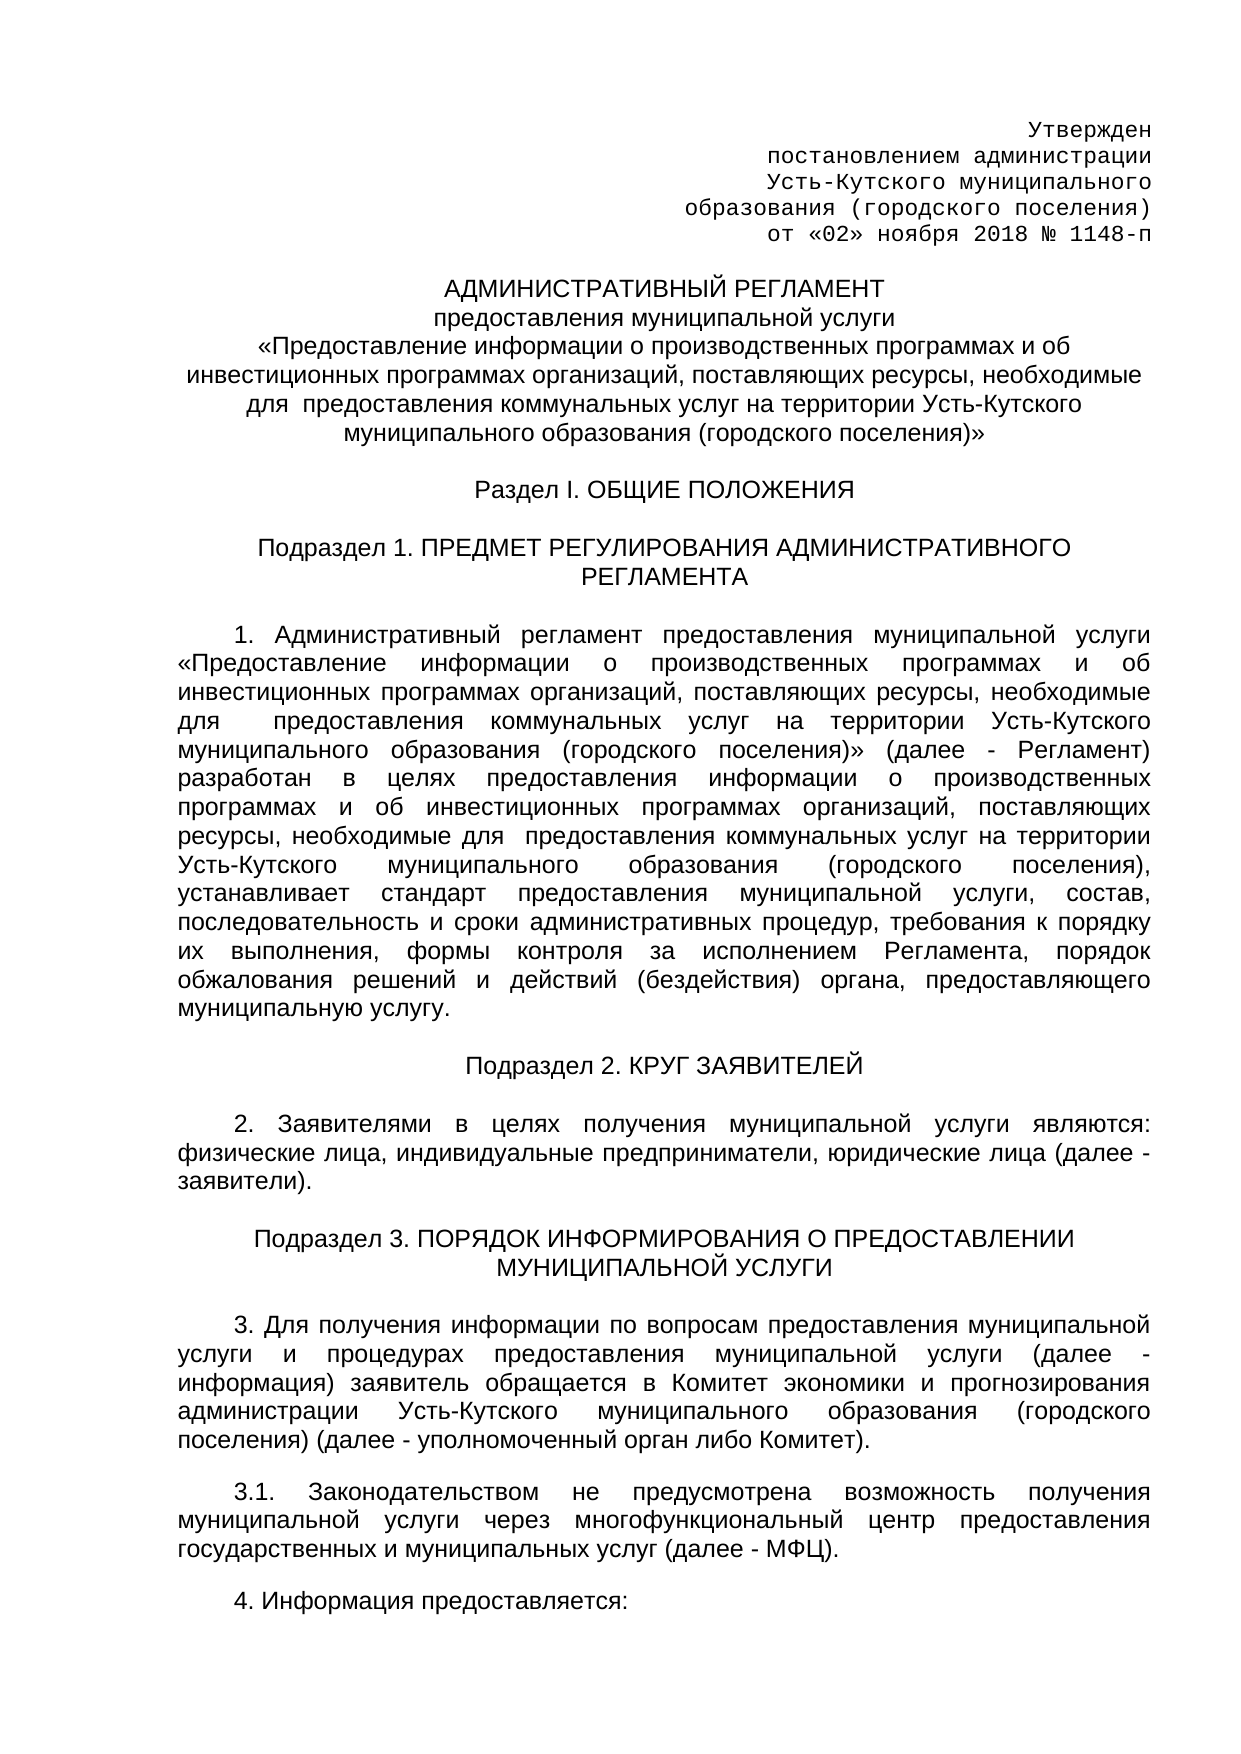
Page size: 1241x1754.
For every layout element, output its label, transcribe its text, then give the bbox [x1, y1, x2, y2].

text «Предоставление информации о производственных программах и об инвестиционных программах организаций, поставляющих ресурсы, необходимые для предоставления коммунальных услуг на территории Усть-Кутского муниципального образования (городского поселения)» [177, 331, 1152, 446]
text постановлением администрации [177, 144, 1152, 170]
text Утвержден [177, 118, 1152, 144]
text предоставления муниципальной услуги [177, 302, 1152, 331]
text Усть-Кутского муниципального [177, 170, 1152, 196]
text от «02» ноября 2018 № 1148-п [177, 222, 1152, 248]
text Раздел I. ОБЩИЕ ПОЛОЖЕНИЯ [177, 475, 1152, 504]
text образования (городского поселения) [177, 196, 1152, 222]
text 2. Заявителями в целях получения муниципальной услуги являются: физические лица, индивидуальные предприниматели, юридические лица (далее - заявители). [177, 1109, 1152, 1195]
text 4. Информация предоставляется: [177, 1586, 1152, 1614]
text 1. Административный регламент предоставления муниципальной услуги «Предоставление информации о производственных программах и об инвестиционных программах организаций, поставляющих ресурсы, необходимые для предоставления коммунальных услуг на территории Усть-Кутского муниципального образования (городского поселения)» (далее - Регламент) разработан в целях предоставления информации о производственных программах и об инвестиционных программах организаций, поставляющих ресурсы, необходимые для предоставления коммунальных услуг на территории Усть-Кутского муниципального образования (городского поселения), устанавливает стандарт предоставления муниципальной услуги, состав, последовательность и сроки административных процедур, требования к порядку их выполнения, формы контроля за исполнением Регламента, порядок обжалования решений и действий (бездействия) органа, предоставляющего муниципальную услугу. [177, 619, 1152, 1022]
text 3. Для получения информации по вопросам предоставления муниципальной услуги и процедурах предоставления муниципальной услуги (далее - информация) заявитель обращается в Комитет экономики и прогнозирования администрации Усть-Кутского муниципального образования (городского поселения) (далее - уполномоченный орган либо Комитет). [177, 1310, 1152, 1454]
text Подраздел 1. ПРЕДМЕТ РЕГУЛИРОВАНИЯ АДМИНИСТРАТИВНОГО РЕГЛАМЕНТА [177, 533, 1152, 590]
text 3.1. Законодательством не предусмотрена возможность получения муниципальной услуги через многофункциональный центр предоставления государственных и муниципальных услуг (далее - МФЦ). [177, 1477, 1152, 1563]
text Подраздел 3. ПОРЯДОК ИНФОРМИРОВАНИЯ О ПРЕДОСТАВЛЕНИИ [177, 1224, 1152, 1252]
text АДМИНИСТРАТИВНЫЙ РЕГЛАМЕНТ [177, 274, 1152, 302]
text МУНИЦИПАЛЬНОЙ УСЛУГИ [177, 1252, 1152, 1281]
text Подраздел 2. КРУГ ЗАЯВИТЕЛЕЙ [177, 1051, 1152, 1080]
